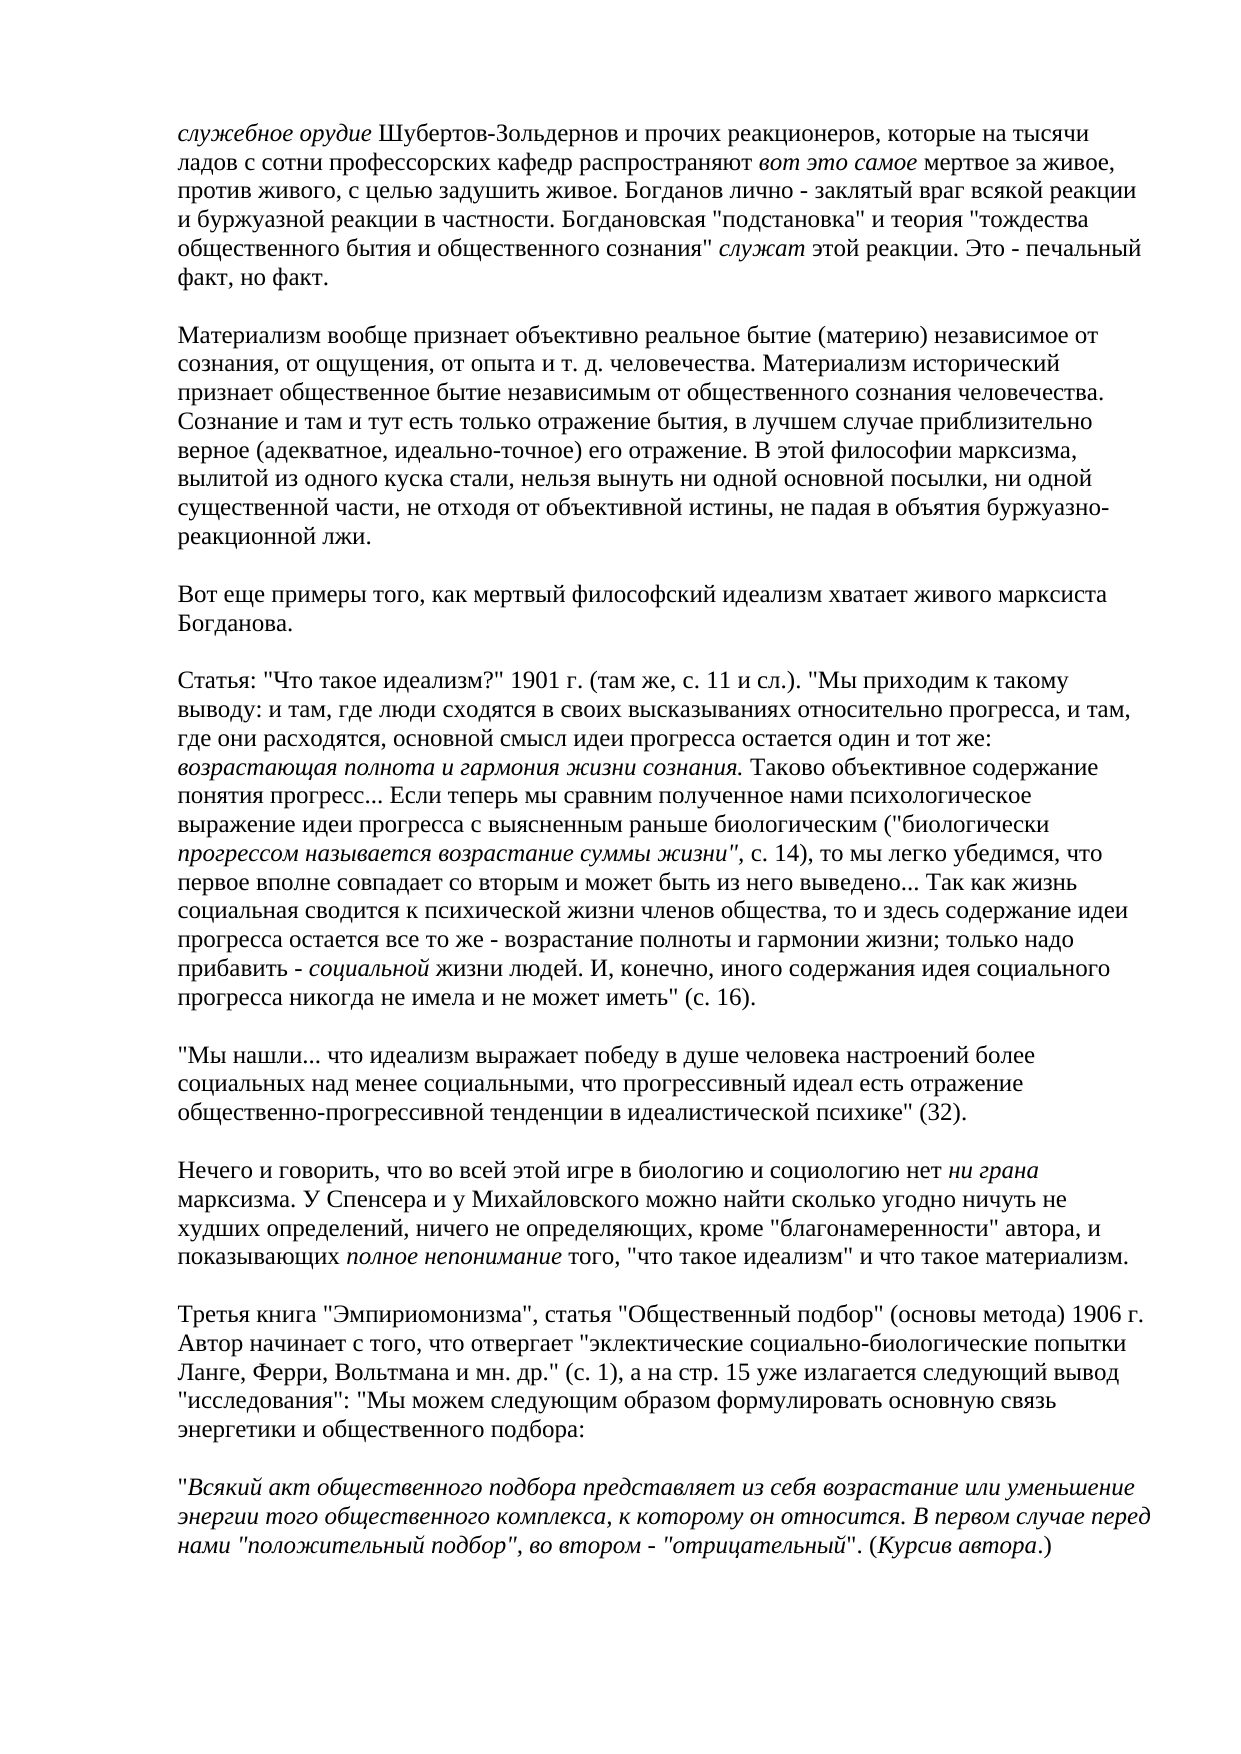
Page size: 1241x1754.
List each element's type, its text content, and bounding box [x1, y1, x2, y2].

text "Мы нашли... что идеализм выражает победу в душе человека настроений более социальных над менее социальными, что прогрессивный идеал есть отражение общественно-прогрессивной тенденции в идеалистической психике" (32). [177, 1040, 1152, 1126]
text Третья книга "Эмпириомонизма", статья "Общественный подбор" (основы метода) 1906 г. Автор начинает с того, что отвергает "эклектические социально-биологические попытки Ланге, Ферри, Вольтмана и мн. др." (с. 1), а на стр. 15 уже излагается следующий вывод "исследования": "Мы можем следующим образом формулировать основную связь энергетики и общественного подбора: [177, 1299, 1152, 1443]
text Нечего и говорить, что во всей этой игре в биологию и социологию нет ни грана марксизма. У Спенсера и у Михайловского можно найти сколько угодно ничуть не худших определений, ничего не определяющих, кроме "благонамеренности" автора, и показывающих полное непонимание того, "что такое идеализм" и что такое материализм. [177, 1155, 1152, 1270]
text Вот еще примеры того, как мертвый философский идеализм хватает живого марксиста Богданова. [177, 579, 1152, 636]
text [177, 118, 1152, 291]
text Материализм вообще признает объективно реальное бытие (материю) независимое от сознания, от ощущения, от опыта и т. д. человечества. Материализм исторический признает общественное бытие независимым от общественного сознания человечества. Сознание и там и тут есть только отражение бытия, в лучшем случае приблизительно верное (адекватное, идеально-точное) его отражение. В этой философии марксизма, вылитой из одного куска стали, нельзя вынуть ни одной основной посылки, ни одной существенной части, не отходя от объективной истины, не падая в объятия буржуазно-реакционной лжи. [177, 320, 1152, 550]
text "Всякий акт общественного подбора представляет из себя возрастание или уменьшение энергии того общественного комплекса, к которому он относится. В первом случае перед нами "положительный подбор", во втором - "отрицательный". (Курсив автора.) [177, 1472, 1152, 1558]
text Статья: "Что такое идеализм?" 1901 г. (там же, с. 11 и сл.). "Мы приходим к такому выводу: и там, где люди сходятся в своих высказываниях относительно прогресса, и там, где они расходятся, основной смысл идеи прогресса остается один и тот же: возрастающая полнота и гармония жизни сознания. Таково объективное содержание понятия прогресс... Если теперь мы сравним полученное нами психологическое выражение идеи прогресса с выясненным раньше биологическим ("биологически прогрессом называется возрастание суммы жизни", с. 14), то мы легко убедимся, что первое вполне совпадает со вторым и может быть из него выведено... Так как жизнь социальная сводится к психической жизни членов общества, то и здесь содержание идеи прогресса остается все то же - возрастание полноты и гармонии жизни; только надо прибавить - социальной жизни людей. И, конечно, иного содержания идея социального прогресса никогда не имела и не может иметь" (с. 16). [177, 666, 1152, 1011]
